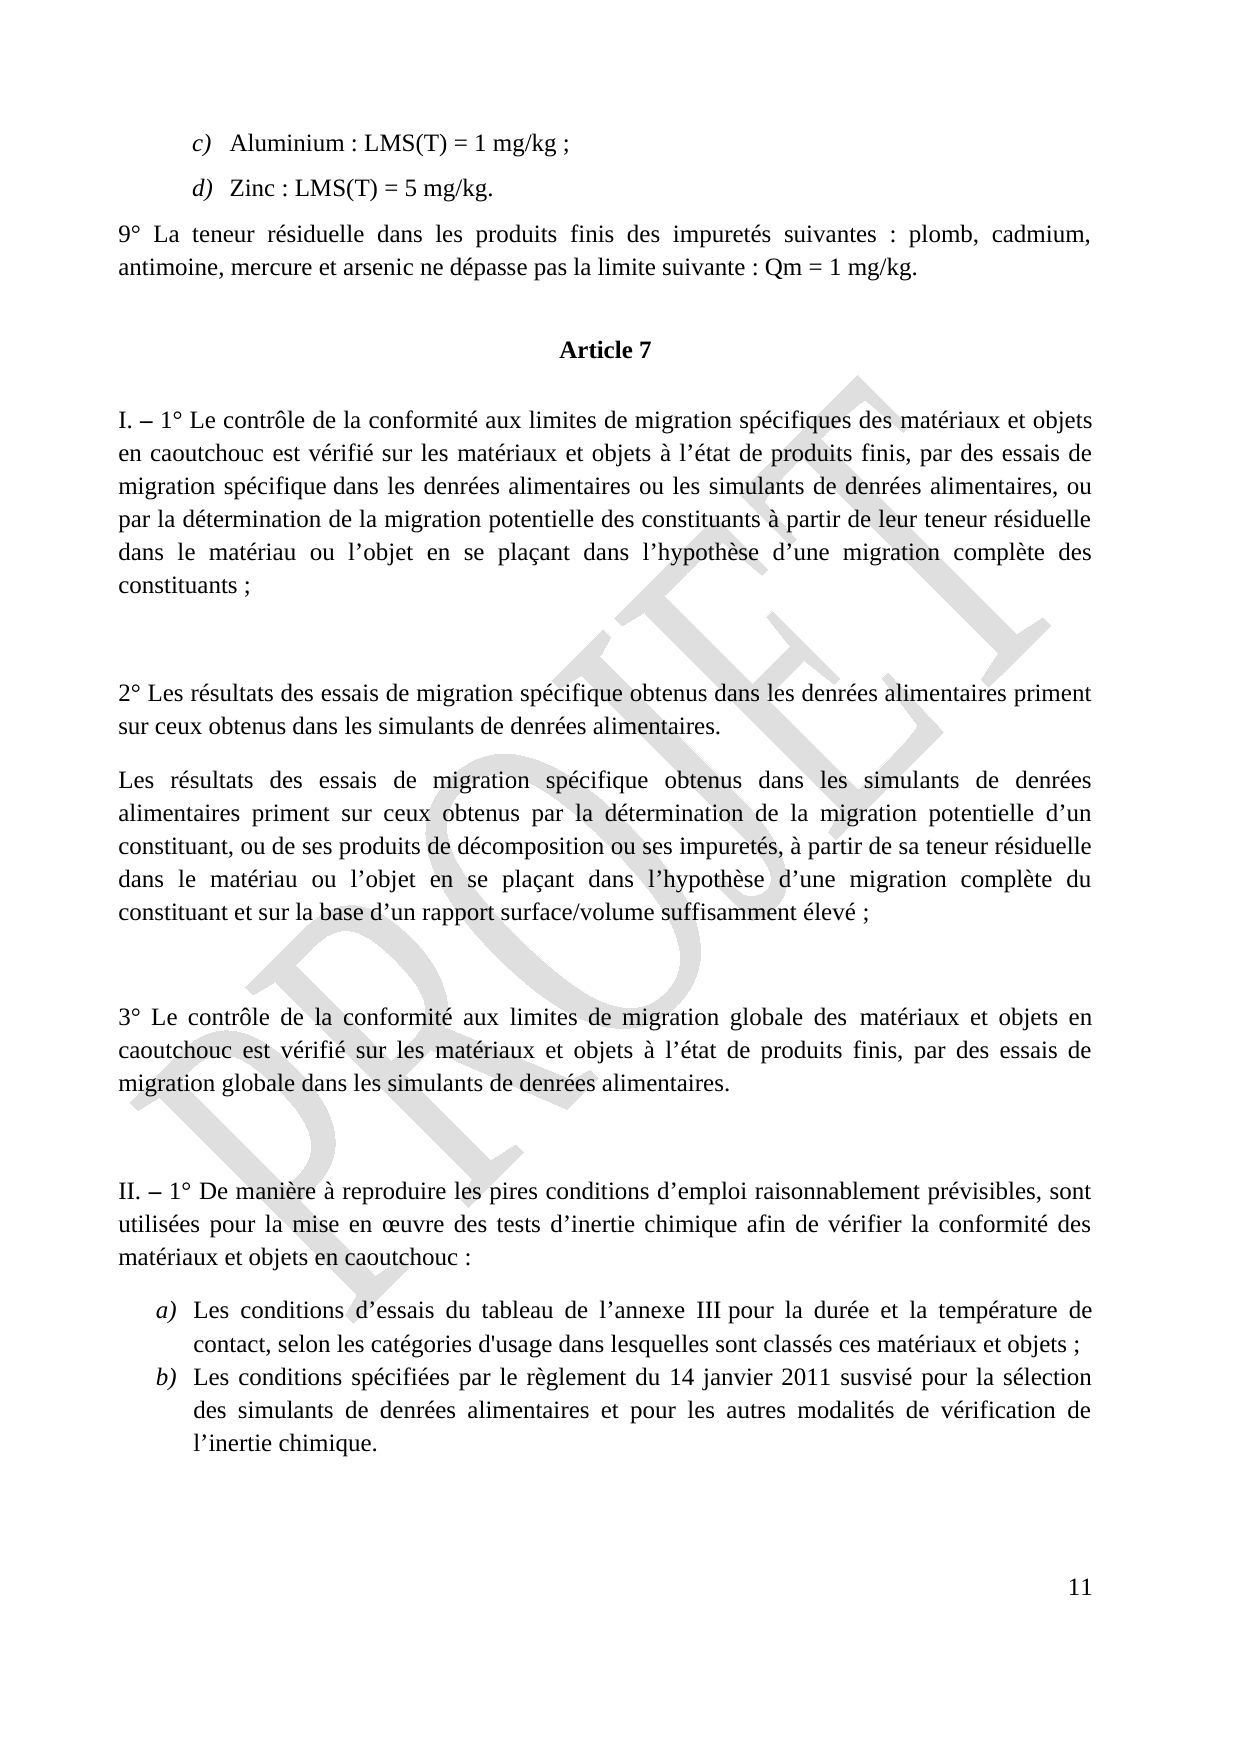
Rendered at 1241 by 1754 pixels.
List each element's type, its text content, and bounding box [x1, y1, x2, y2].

list Les conditions d’essais du tableau de l’annexe III pour la durée et la température de contact, selon les catégories d'usage dans lesquelles sont classés ces matériaux et objets ; [156, 1296, 1092, 1357]
list Zinc : LMS(T) = 5 mg/kg. [192, 173, 1092, 202]
list Aluminium : LMS(T) = 1 mg/kg ; [192, 128, 1092, 156]
text I. – 1° Le contrôle de la conformité aux limites de migration spécifiques des matériaux et objets en caoutchouc est vérifié sur les matériaux et objets à l’état de produits finis, par des essais de migration spécifique dans les denrées alimentaires ou les simulants de denrées alimentaires, ou par la détermination de la migration potentielle des constituants à partir de leur teneur résiduelle dans le matériau ou l’objet en se plaçant dans l’hypothèse d’une migration complète des constituants ; [118, 405, 1092, 599]
text 2° Les résultats des essais de migration spécifique obtenus dans les denrées alimentaires priment sur ceux obtenus dans les simulants de denrées alimentaires. [118, 678, 1092, 740]
list Les conditions spécifiées par le règlement du 14 janvier 2011 susvisé pour la sélection des simulants de denrées alimentaires et pour les autres modalités de vérification de l’inertie chimique. [156, 1362, 1092, 1456]
text 9° La teneur résiduelle dans les produits finis des impuretés suivantes : plomb, cadmium, antimoine, mercure et arsenic ne dépasse pas la limite suivante : Qm = 1 mg/kg. [118, 219, 1092, 281]
text 3° Le contrôle de la conformité aux limites de migration globale des matériaux et objets en caoutchouc est vérifié sur les matériaux et objets à l’état de produits finis, par des essais de migration globale dans les simulants de denrées alimentaires. [118, 1002, 1092, 1097]
text II. – 1° De manière à reproduire les pires conditions d’emploi raisonnablement prévisibles, sont utilisées pour la mise en œuvre des tests d’inertie chimique afin de vérifier la conformité des matériaux et objets en caoutchouc : [118, 1176, 1092, 1271]
text Les résultats des essais de migration spécifique obtenus dans les simulants de denrées alimentaires priment sur ceux obtenus par la détermination de la migration potentielle d’un constituant, ou de ses produits de décomposition ou ses impuretés, à partir de sa teneur résiduelle dans le matériau ou l’objet en se plaçant dans l’hypothèse d’une migration complète du constituant et sur la base d’un rapport surface/volume suffisamment élevé ; [118, 765, 1092, 926]
text Article 7 [118, 335, 1092, 363]
